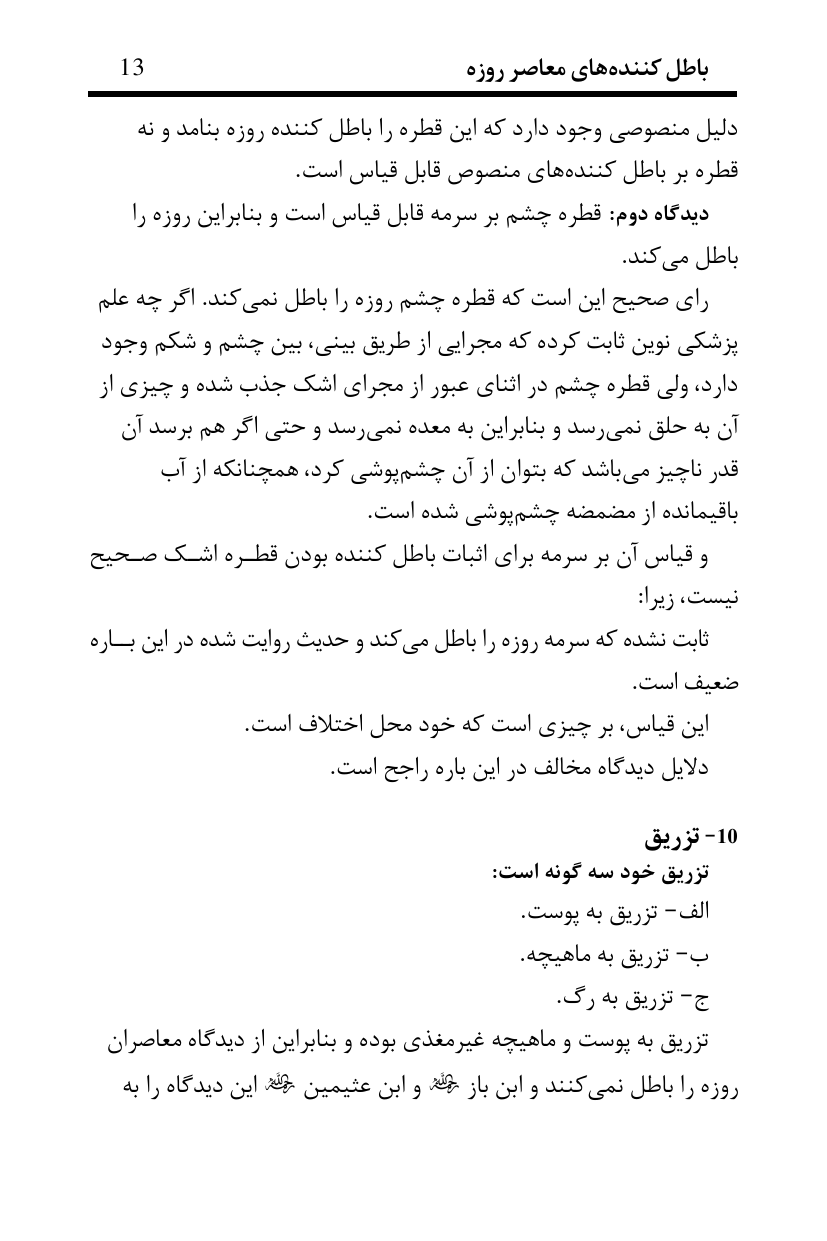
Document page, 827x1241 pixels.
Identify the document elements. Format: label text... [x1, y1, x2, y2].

text ج- تزریق به رگ. [89, 978, 738, 1021]
text 10- تزریق [89, 817, 738, 857]
text این قیاس، بر چیزی است که خود محل اختلاف است. [89, 707, 738, 749]
text دلایل دیدگاه مخالف در این باره راجح است. [89, 749, 738, 792]
text رای صحیح این است که قطره چشم روزه را باطل نمی‌کند. اگر چه علم پزشکی نوین ثابت کرده که مجرایی از طریق بینی، بین چشم و شکم وجود دارد، ولی قطره چشم در اثنای عبور از مجرای اشک جذب شده و چیزی از آن به حلق نمی‌رسد و بنابراین به معده نمی‌رسد و حتی اگر هم برسد آن قدر ناچیز می‌باشد که بتوان از آن چشم‌پوشی کرد، همچنانکه از آب باقیمانده از مضمضه چشم‌پوشی شده است. [89, 281, 738, 536]
text ب- تزریق به ماهیچه. [89, 936, 738, 978]
text و قیاس آن بر سرمه برای اثبات باطل کننده بودن قطره اشک صحیح نیست، زیرا: [89, 536, 738, 621]
text دیدگاه دوم: قطره چشم بر سرمه قابل قیاس است و بنابراین روزه را باطل می‌کند. [89, 195, 738, 281]
text الف- تزریق به پوست. [89, 893, 738, 936]
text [89, 1021, 738, 1110]
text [89, 110, 738, 195]
text ثابت نشده که سرمه روزه را باطل می‌کند و حدیث روایت شده در این باره ضعیف است. [89, 621, 738, 707]
text تزریق خود سه گونه است: [89, 857, 738, 893]
